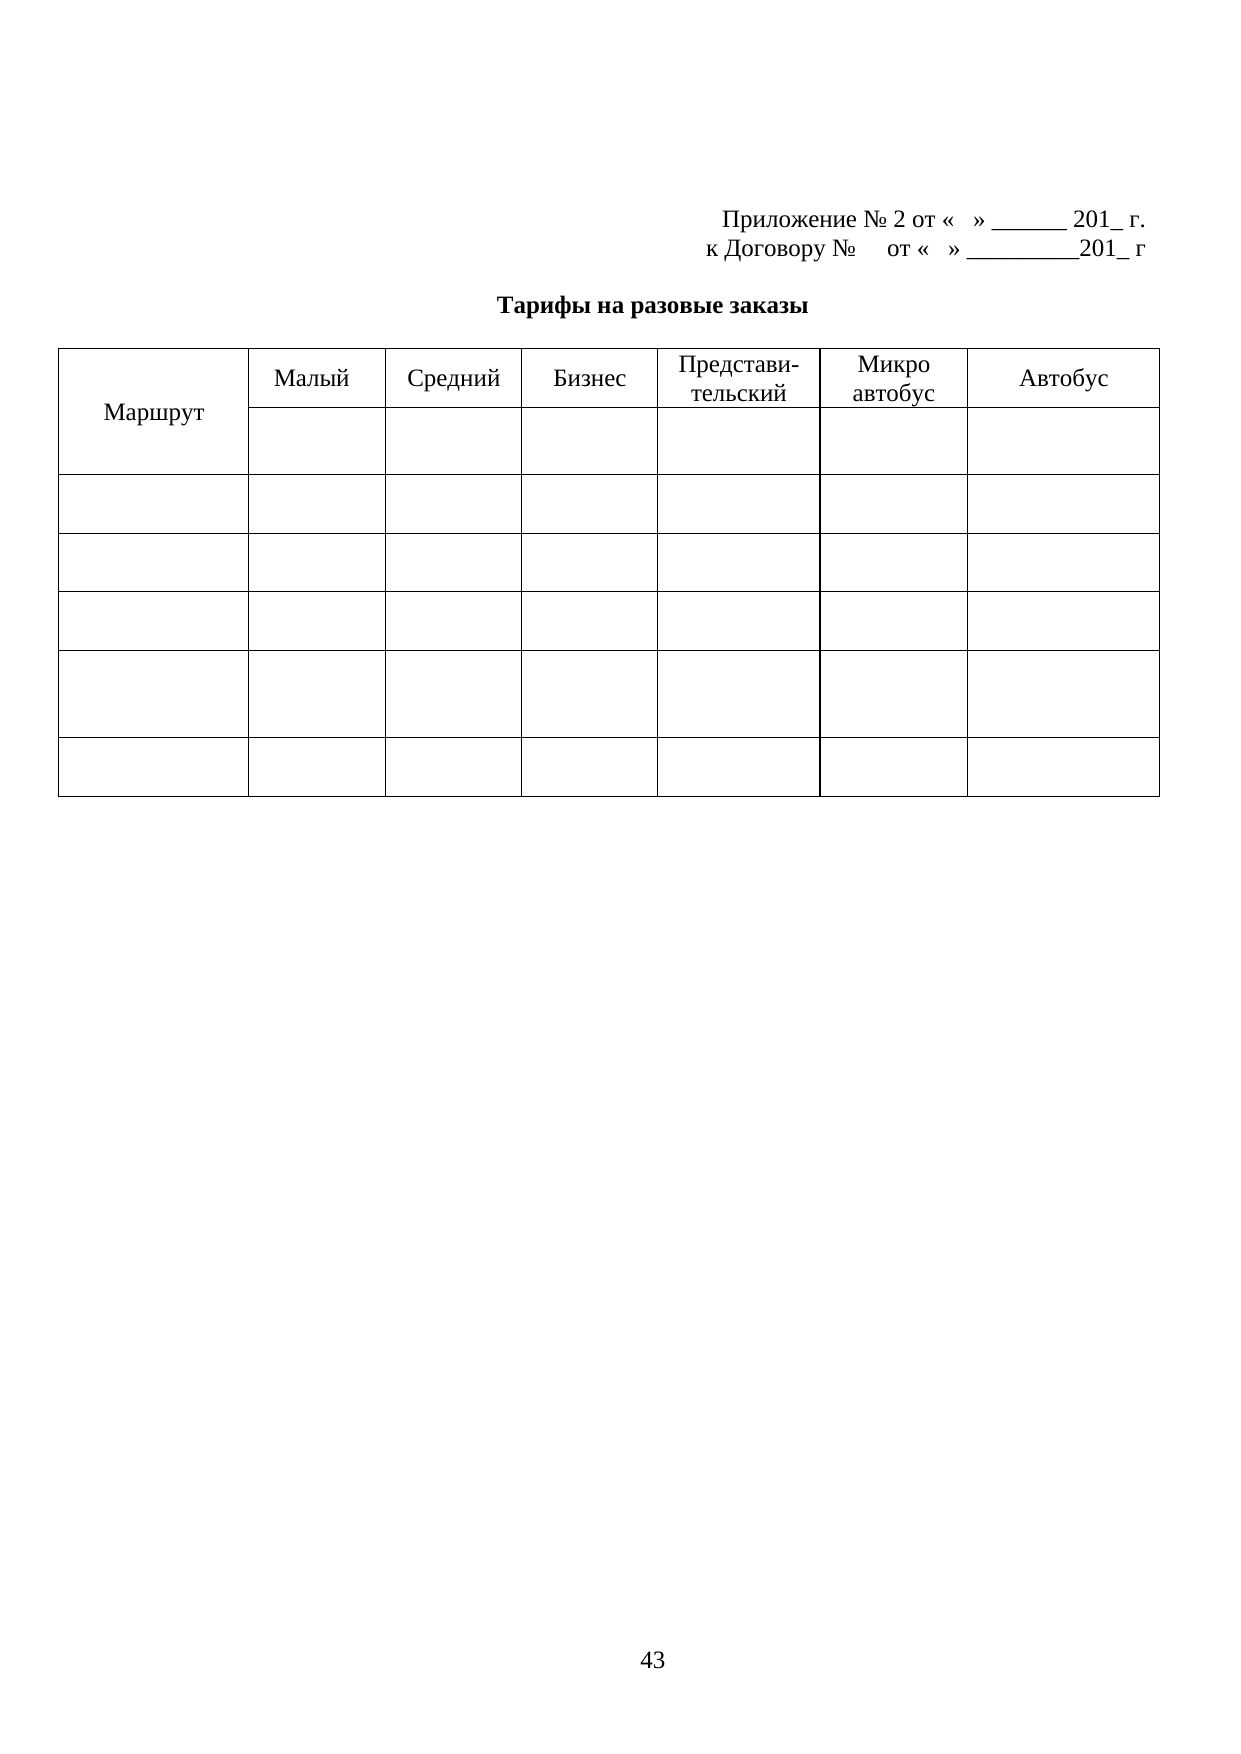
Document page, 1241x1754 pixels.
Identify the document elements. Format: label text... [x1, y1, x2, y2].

table_header Автобус [968, 349, 1159, 407]
table_cell [821, 408, 967, 474]
table_cell [386, 534, 521, 591]
table_header Микро автобус [821, 349, 967, 407]
table_header Бизнес [522, 349, 657, 407]
table_cell [821, 651, 967, 737]
table_cell [658, 738, 819, 796]
table_cell [386, 592, 521, 650]
table_header Средний [386, 349, 521, 407]
text Тарифы на разовые заказы [159, 291, 1146, 319]
table_cell [658, 651, 819, 737]
table_cell [59, 475, 248, 533]
table_cell [386, 475, 521, 533]
table_cell [821, 738, 967, 796]
table_cell [386, 738, 521, 796]
table_cell [658, 534, 819, 591]
table_cell [249, 534, 385, 591]
table_cell [522, 534, 657, 591]
text к Договору № от « » _________201_ г [159, 233, 1146, 262]
table_cell [658, 592, 819, 650]
table_cell [522, 738, 657, 796]
table_cell [59, 651, 248, 737]
table_cell [522, 475, 657, 533]
table_cell [821, 592, 967, 650]
table_cell [249, 408, 385, 474]
text Приложение № 2 от « » ______ 201_ г. [159, 204, 1146, 233]
table_cell [249, 475, 385, 533]
table_cell [249, 592, 385, 650]
table_header Маршрут [59, 349, 248, 474]
table_header Представи-тельский [658, 349, 819, 407]
table_cell [658, 475, 819, 533]
table_cell [59, 534, 248, 591]
table_cell [968, 534, 1159, 591]
table_cell [386, 408, 521, 474]
table_cell [249, 651, 385, 737]
table_cell [821, 475, 967, 533]
table_cell [968, 408, 1159, 474]
table_cell [968, 475, 1159, 533]
table_cell [386, 651, 521, 737]
table_cell [522, 592, 657, 650]
table_cell [968, 651, 1159, 737]
table_header Малый [249, 349, 385, 407]
table_cell [59, 738, 248, 796]
table_cell [522, 651, 657, 737]
table_cell [249, 738, 385, 796]
table_cell [59, 592, 248, 650]
table_cell [968, 738, 1159, 796]
table_cell [968, 592, 1159, 650]
table_cell [658, 408, 819, 474]
table_cell [821, 534, 967, 591]
table_cell [522, 408, 657, 474]
